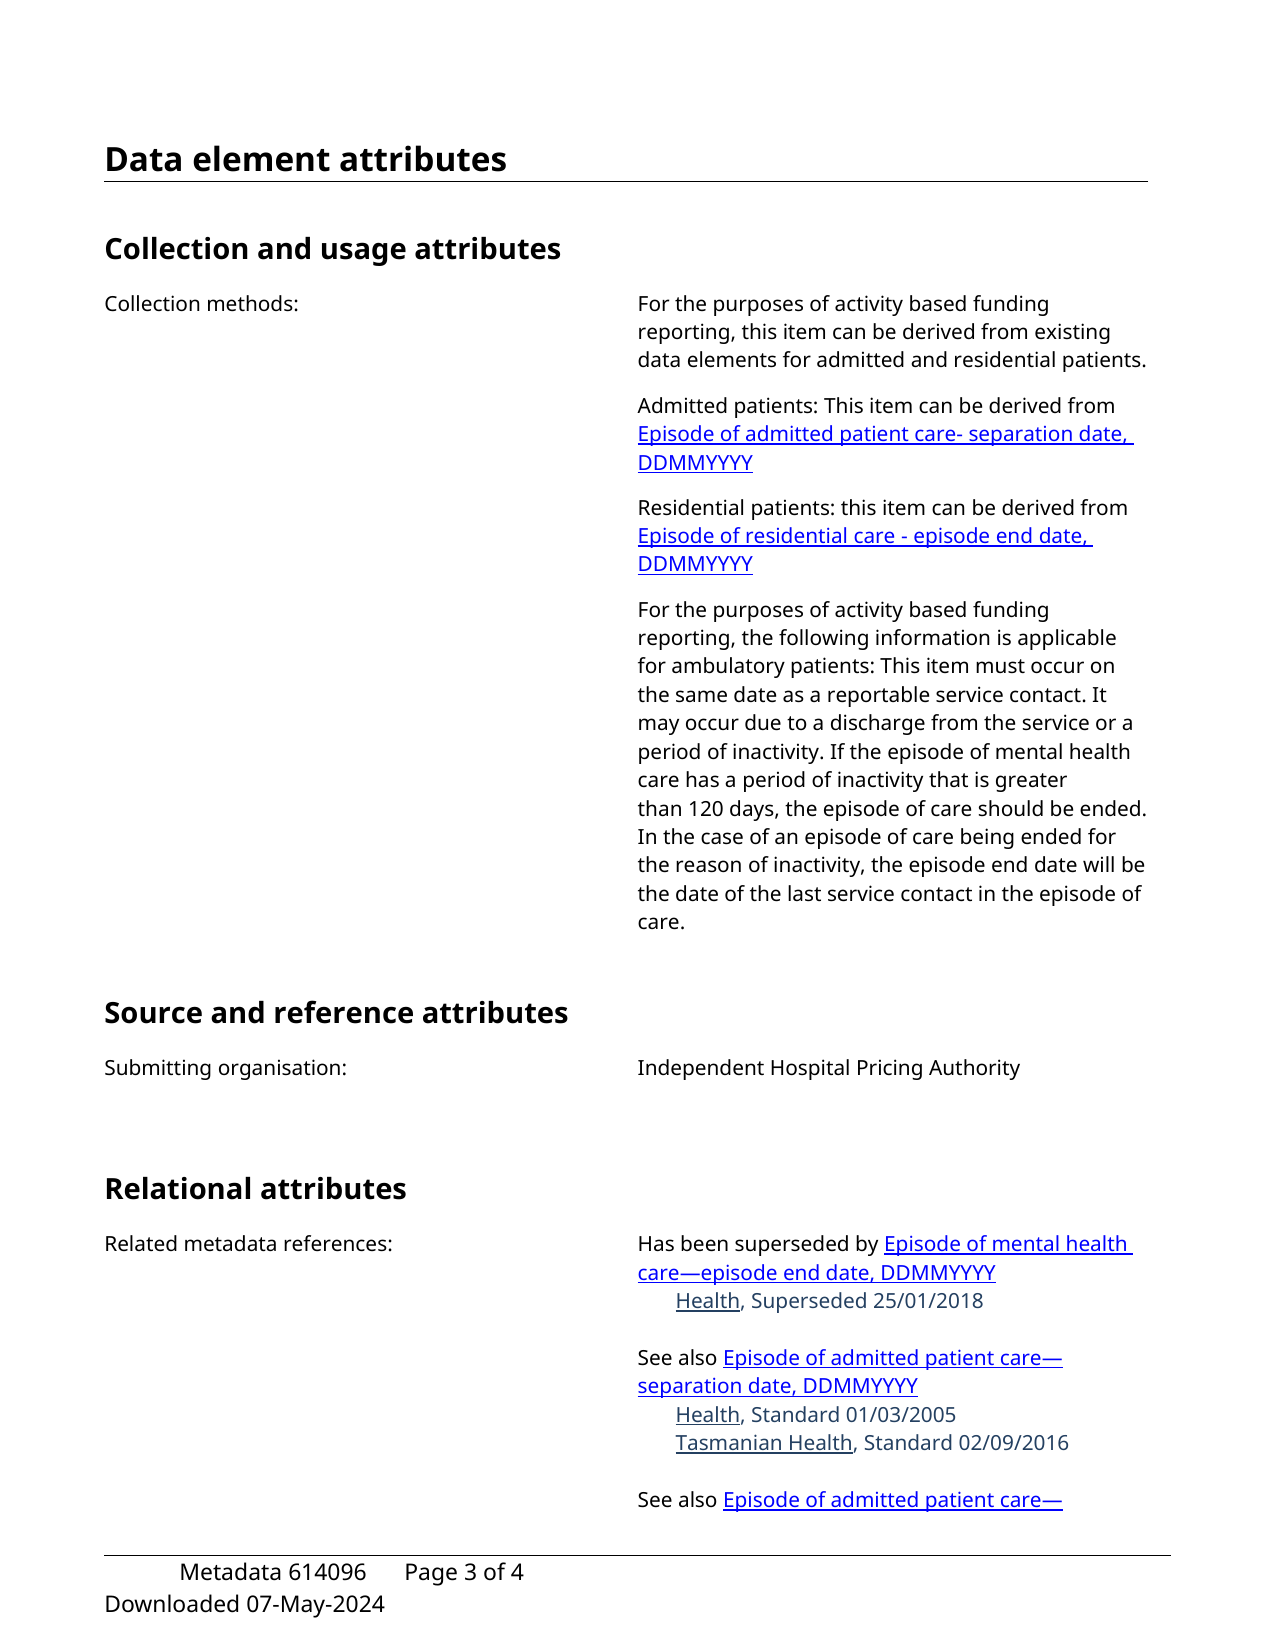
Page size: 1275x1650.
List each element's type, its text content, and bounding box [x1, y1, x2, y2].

table_cell Collection and usage attributes [93, 183, 1159, 278]
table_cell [93, 1219, 626, 1524]
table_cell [626, 1219, 1159, 1524]
table_cell Submitting organisation: [93, 1042, 626, 1123]
table_cell Relational attributes [93, 1123, 1159, 1219]
table_cell For the purposes of activity based funding reporting, this item can be derived from existing data elements for admitted and residential patients. Admitted patients: This item can be derived from Episode of admitted patient care- separation date, DDMMYYYY Residential patients: this item can be derived from Episode of residential care - episode end date, DDMMYYYY For the purposes of activity based funding reporting, the following information is applicable for ambulatory patients: This item must occur on the same date as a reportable service contact. It may occur due to a discharge from the service or a period of inactivity. If the episode of mental health care has a period of inactivity that is greater than 120 days, the episode of care should be ended. In the case of an episode of care being ended for the reason of inactivity, the episode end date will be the date of the last service contact in the episode of care. [626, 278, 1159, 946]
table_cell Collection methods: [93, 278, 626, 946]
table_cell Source and reference attributes [93, 946, 1159, 1042]
table_cell Independent Hospital Pricing Authority [626, 1042, 1159, 1123]
table_header Data element attributes [93, 110, 1159, 182]
